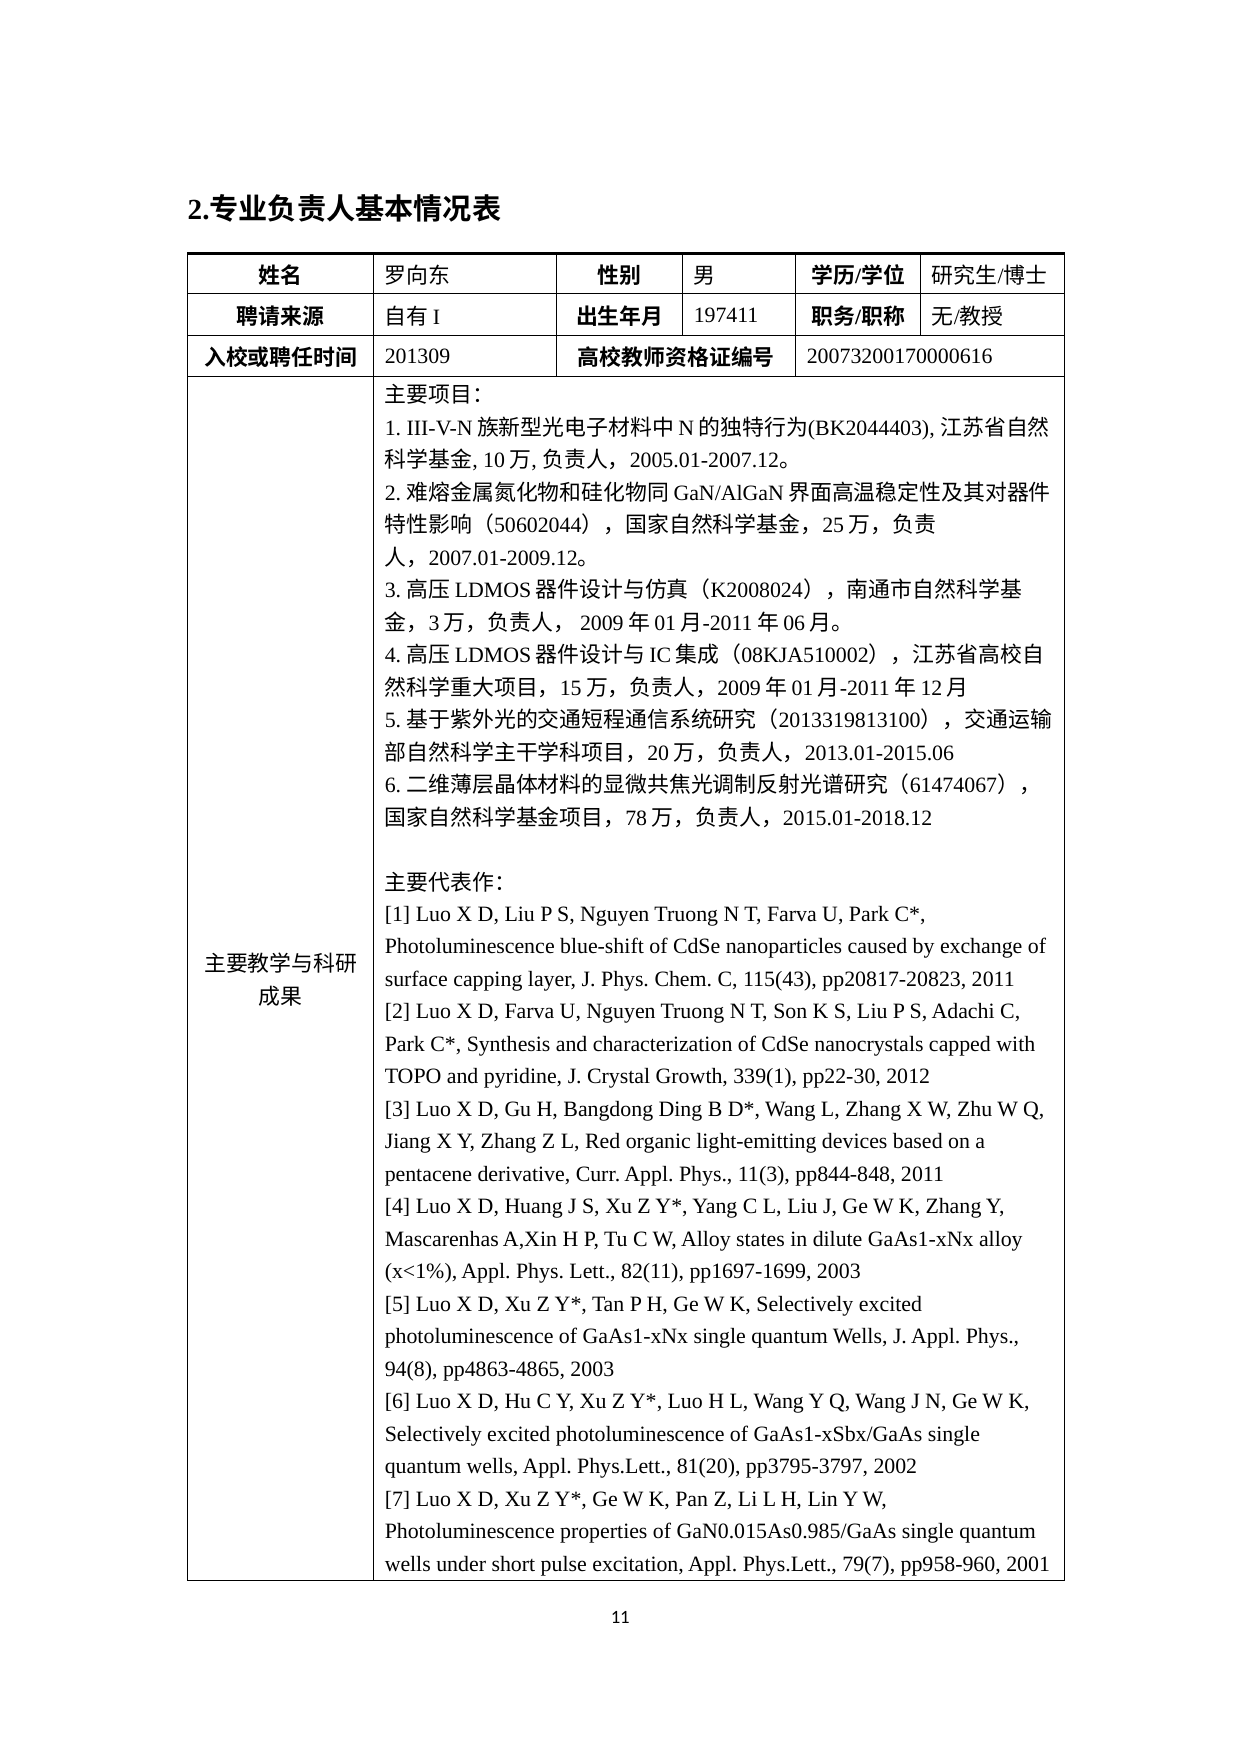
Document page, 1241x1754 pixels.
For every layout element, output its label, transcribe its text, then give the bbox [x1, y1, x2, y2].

text 2.专业负责人基本情况表 [187, 174, 1053, 239]
table_header 姓名 [188, 255, 373, 293]
table_cell 出生年月 [557, 294, 682, 335]
table_cell 主要项目： 1. III-V-N族新型光电子材料中N的独特行为(BK2044403), 江苏省自然科学基金, 10万, 负责人，2005.01-2007.12。 2. 难熔金属氮化物和硅化物同GaN/AlGaN界面高温稳定性及其对器件特性影响（50602044），国家自然科学基金，25万，负责人，2007.01-2009.12。 3. 高压LDMOS器件设计与仿真（K2008024），南通市自然科学基金，3万，负责人， 2009年01月-2011年06月。 4. 高压LDMOS器件设计与IC集成（08KJA510002），江苏省高校自然科学重大项目，15万，负责人，2009年01月-2011年12月 5. 基于紫外光的交通短程通信系统研究（2013319813100），交通运输部自然科学主干学科项目，20万，负责人，2013.01-2015.06 6. 二维薄层晶体材料的显微共焦光调制反射光谱研究（61474067），国家自然科学基金项目，78万，负责人，2015.01-2018.12 主要代表作： Luo X D, Liu P S, Nguyen Truong N T, Farva U, Park C*, Photoluminescence blue-shift of CdSe nanoparticles caused by exchange of surface capping layer, J. Phys. Chem. C, 115(43), pp20817-20823, 2011 Luo X D, Farva U, Nguyen Truong N T, Son K S, Liu P S, Adachi C, Park C*, Synthesis and characterization of CdSe nanocrystals capped with TOPO and pyridine, J. Crystal Growth, 339(1), pp22-30, 2012 Luo X D, Gu H, Bangdong Ding B D*, Wang L, Zhang X W, Zhu W Q, Jiang X Y, Zhang Z L, Red organic light-emitting devices based on a pentacene derivative, Curr. Appl. Phys., 11(3), pp844-848, 2011 Luo X D, Huang J S, Xu Z Y*, Yang C L, Liu J, Ge W K, Zhang Y, Mascarenhas A,Xin H P, Tu C W, Alloy states in dilute GaAs1-xNx alloy (x<1%), Appl. Phys. Lett., 82(11), pp1697-1699, 2003 Luo X D, Xu Z Y*, Tan P H, Ge W K, Selectively excited photoluminescence of GaAs1-xNx single quantum Wells, J. Appl. Phys., 94(8), pp4863-4865, 2003 Luo X D, Hu C Y, Xu Z Y*, Luo H L, Wang Y Q, Wang J N, Ge W K, Selectively excited photoluminescence of GaAs1-xSbx/GaAs single quantum wells, Appl. Phys.Lett., 81(20), pp3795-3797, 2002 Luo X D, Xu Z Y*, Ge W K, Pan Z, Li L H, Lin Y W, Photoluminescence properties of GaN0.015As0.985/GaAs single quantum wells under short pulse excitation, Appl. Phys.Lett., 79(7), pp958-960, 2001 [374, 377, 1064, 1579]
table_header 罗向东 [374, 255, 556, 293]
table_header 男 [683, 255, 795, 293]
table_cell 自有I [374, 294, 556, 335]
table_cell 197411 [683, 294, 795, 335]
table_cell 主要教学与科研成果 [188, 377, 373, 1579]
table_cell 聘请来源 [188, 294, 373, 335]
table_cell 职务/职称 [796, 294, 920, 335]
table_header 学历/学位 [796, 255, 920, 293]
table_header 研究生/博士 [921, 255, 1064, 293]
table_cell 入校或聘任时间 [188, 336, 373, 376]
table_header 性别 [557, 255, 682, 293]
table_cell 20073200170000616 [796, 336, 1064, 376]
table_cell 高校教师资格证编号 [557, 336, 795, 376]
table_cell 无/教授 [921, 294, 1064, 335]
table_cell 201309 [374, 336, 556, 376]
